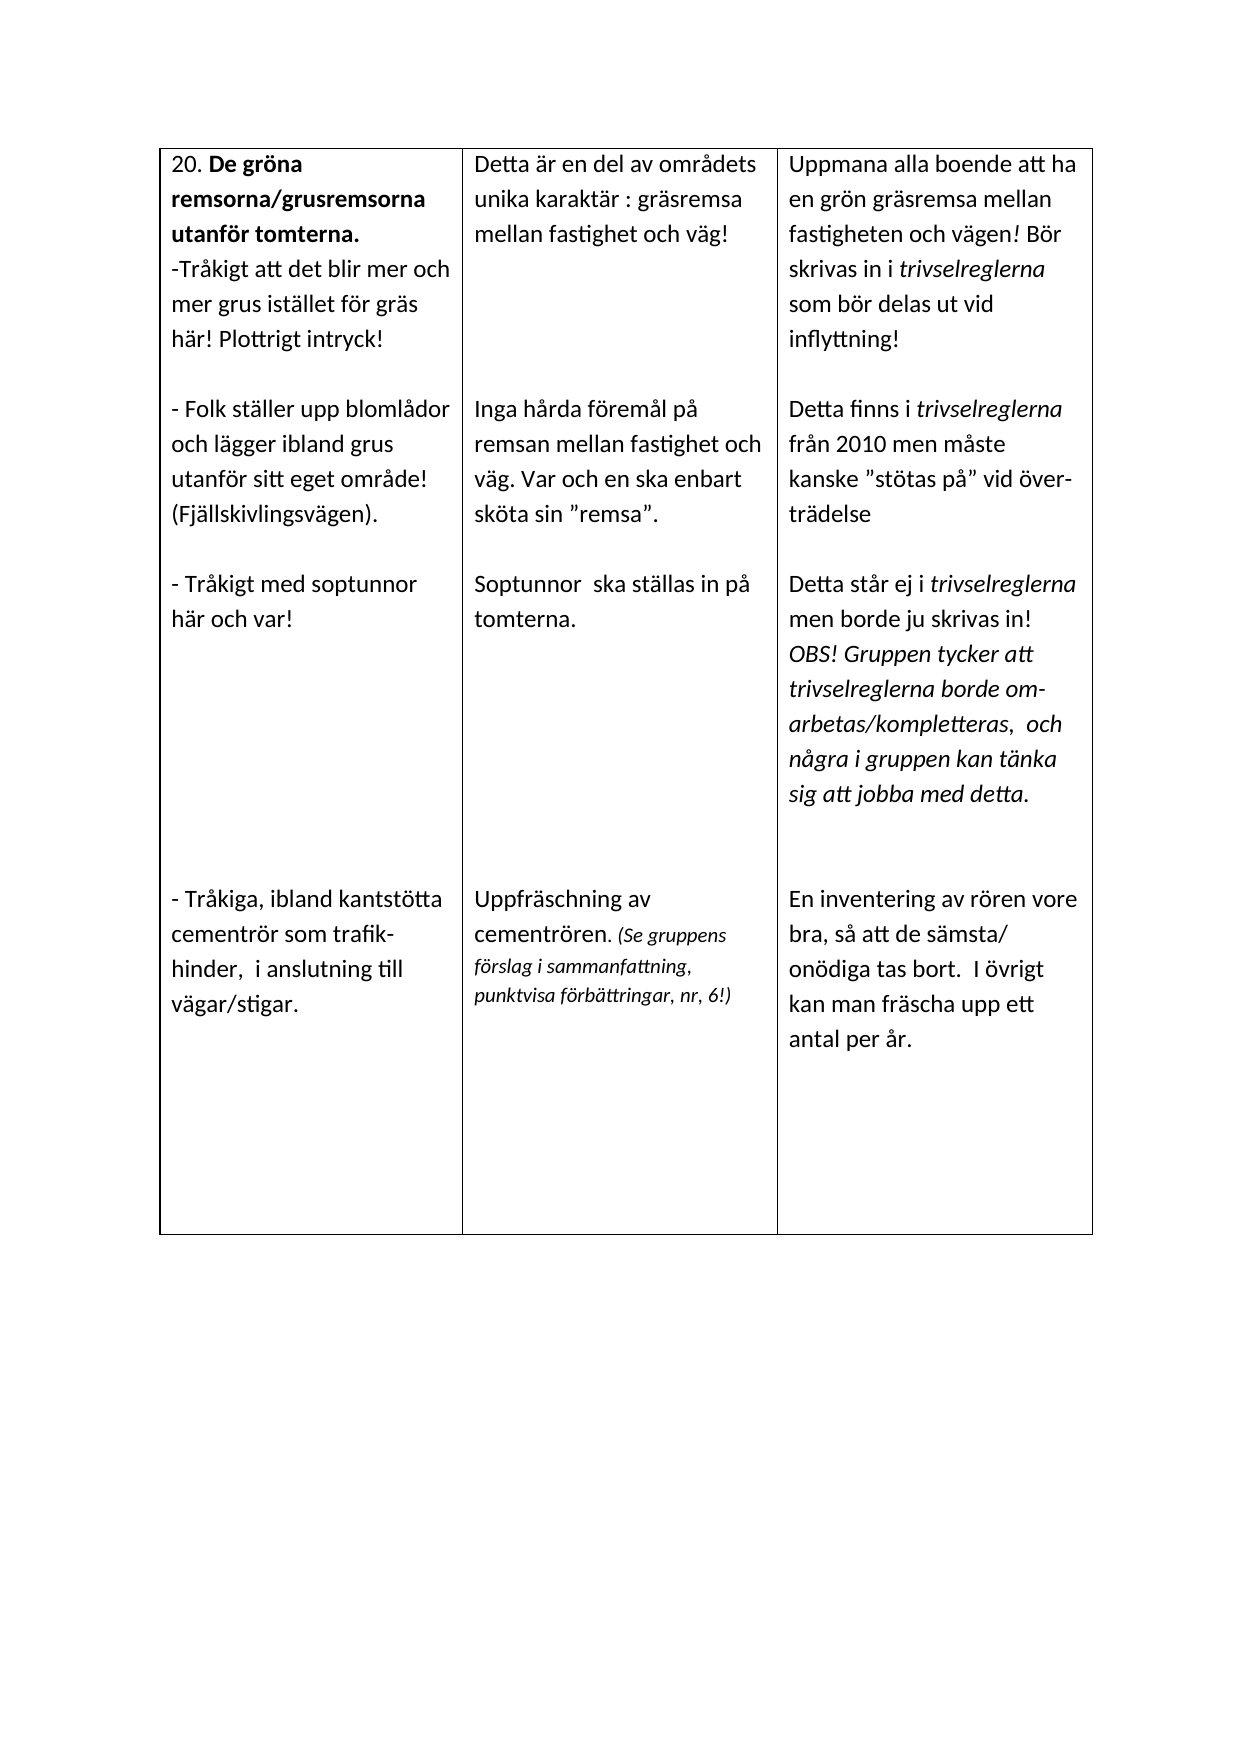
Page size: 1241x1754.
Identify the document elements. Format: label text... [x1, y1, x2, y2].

table_cell Detta är en del av områdets unika karaktär : gräsremsa mellan fastighet och väg! Inga hårda föremål på remsan mellan fastighet och väg. Var och en ska enbart sköta sin ”remsa”. Soptunnor ska ställas in på tomterna. Uppfräschning av cementrören. (Se gruppens förslag i sammanfattning, punktvisa förbättringar, nr, 6!) [463, 149, 777, 1233]
table_cell 20. De gröna remsorna/grusremsorna utanför tomterna. -Tråkigt att det blir mer och mer grus istället för gräs här! Plottrigt intryck! - Folk ställer upp blomlådor och lägger ibland grus utanför sitt eget område! (Fjällskivlingsvägen). - Tråkigt med soptunnor här och var! - Tråkiga, ibland kantstötta cementrör som trafik-hinder, i anslutning till vägar/stigar. [161, 149, 462, 1233]
table_cell Uppmana alla boende att ha en grön gräsremsa mellan fastigheten och vägen! Bör skrivas in i trivselreglerna som bör delas ut vid inflyttning! Detta finns i trivselreglerna från 2010 men måste kanske ”stötas på” vid över-trädelse Detta står ej i trivselreglerna men borde ju skrivas in! OBS! Gruppen tycker att trivselreglerna borde om- arbetas/kompletteras, och några i gruppen kan tänka sig att jobba med detta. En inventering av rören vore bra, så att de sämsta/ onödiga tas bort. I övrigt kan man fräscha upp ett antal per år. [778, 149, 1092, 1233]
